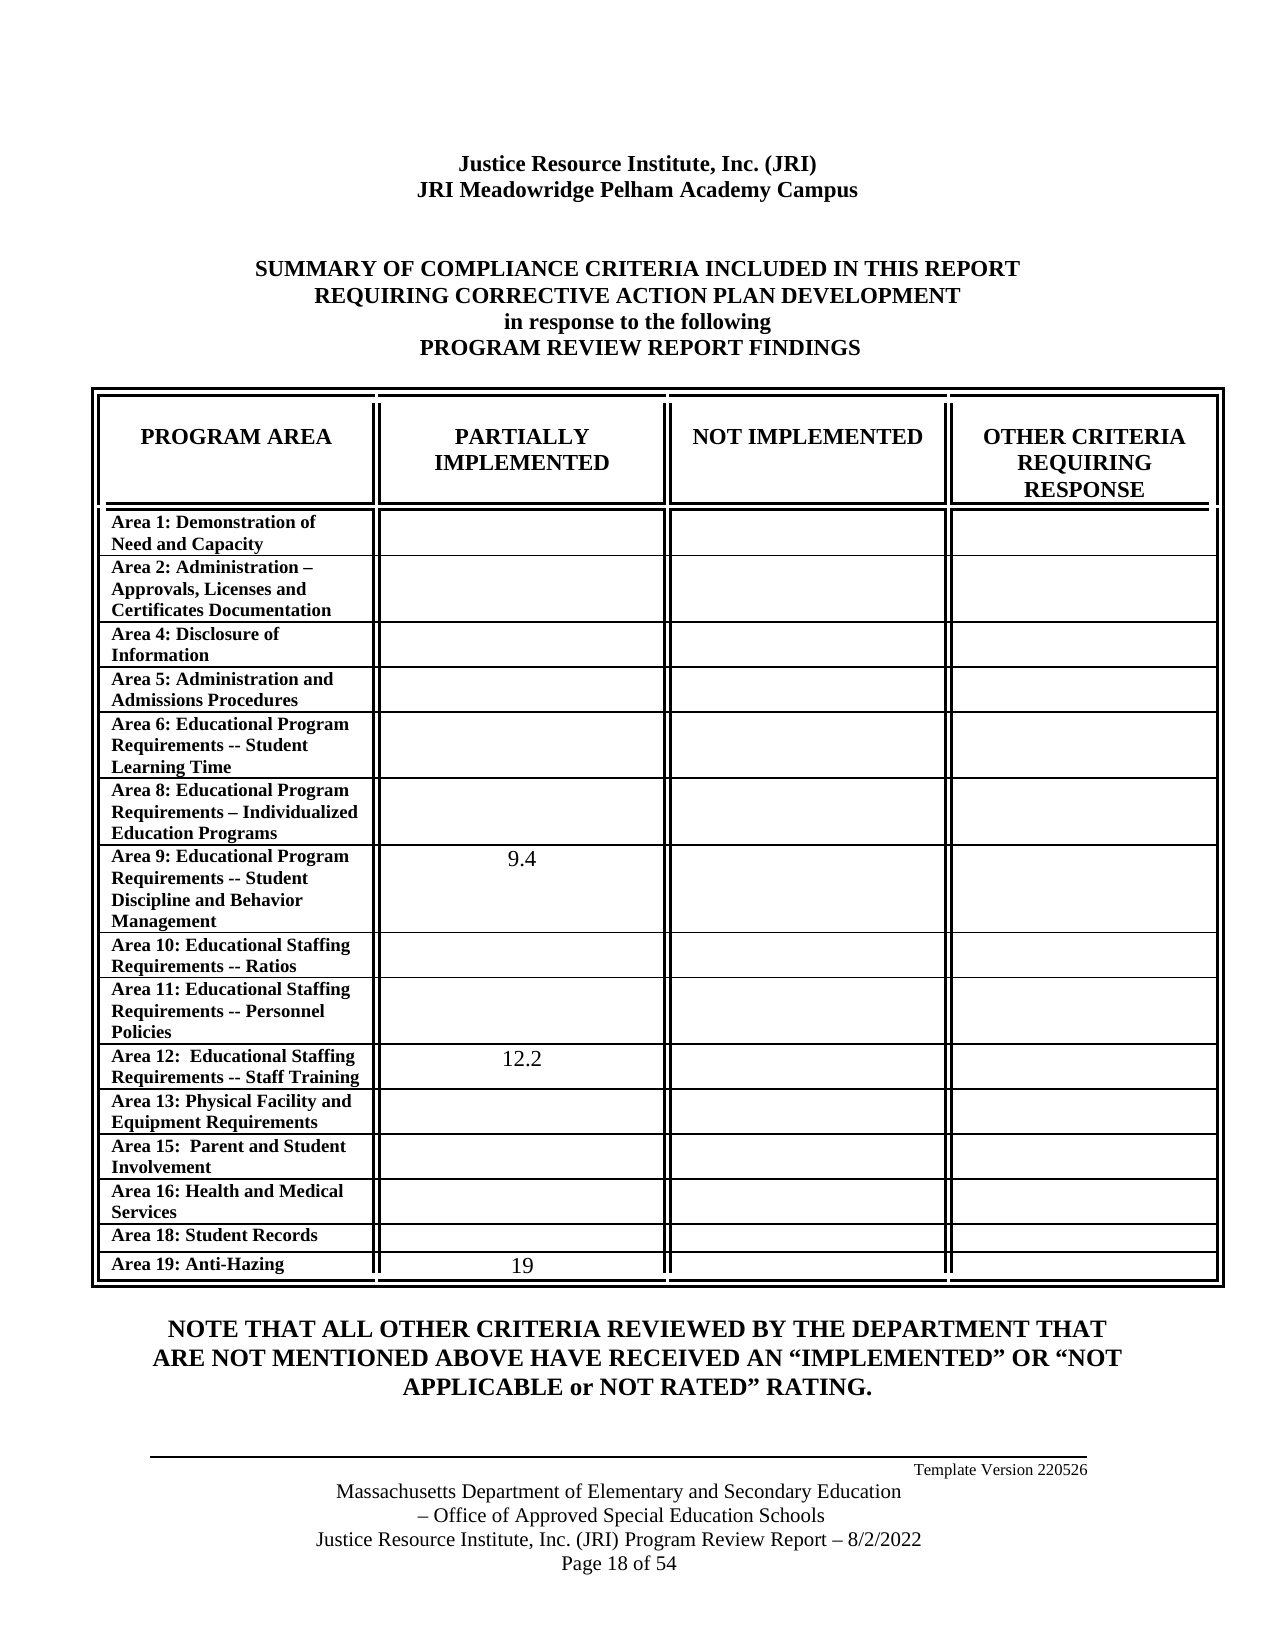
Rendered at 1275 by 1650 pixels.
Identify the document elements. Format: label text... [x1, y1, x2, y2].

table_cell Area 2: Administration – Approvals, Licenses and Certificates Documentation [100, 556, 372, 621]
table_cell [672, 978, 944, 1043]
text SUMMARY OF COMPLIANCE CRITERIA INCLUDED IN THIS REPORT [75, 255, 1200, 282]
table_cell Area 19: Anti-Hazing [100, 1253, 377, 1279]
table_cell [949, 502, 1220, 554]
table_cell Area 8: Educational Program Requirements – Individualized Education Programs [100, 779, 372, 844]
table_cell [672, 1045, 944, 1088]
table_cell Area 12: Educational Staffing Requirements -- Staff Training [100, 1045, 372, 1088]
table_cell [953, 1045, 1216, 1088]
text REQUIRING CORRECTIVE ACTION PLAN DEVELOPMENT [75, 282, 1200, 308]
table_cell [953, 779, 1216, 844]
table_cell [953, 846, 1216, 932]
table_cell [381, 1090, 663, 1133]
table_cell [672, 1180, 944, 1223]
table_cell [381, 713, 663, 777]
table_cell [381, 1225, 663, 1251]
table_header NOT IMPLEMENTED [667, 390, 948, 502]
table_cell Area 18: Student Records [100, 1225, 372, 1251]
table_cell [381, 1135, 663, 1178]
table_cell Area 16: Health and Medical Services [100, 1180, 372, 1223]
text Justice Resource Institute, Inc. (JRI) [150, 150, 1125, 176]
table_cell Area 10: Educational Staffing Requirements -- Ratios [100, 933, 372, 977]
table_cell [672, 1090, 944, 1133]
table_cell [953, 668, 1216, 711]
table_cell [672, 713, 944, 777]
table_cell Area 6: Educational Program Requirements -- Student Learning Time [100, 713, 372, 777]
table_cell 12.2 [381, 1045, 663, 1088]
table_cell [672, 1225, 944, 1251]
table_cell 9.4 [381, 846, 663, 932]
table_cell [672, 1135, 944, 1178]
table_cell [672, 668, 944, 711]
table_header OTHER CRITERIA REQUIRING RESPONSE [949, 390, 1220, 502]
table_cell [672, 846, 944, 932]
table_cell [381, 1180, 663, 1223]
table_cell [953, 623, 1216, 666]
text PROGRAM REVIEW REPORT FINDINGS [75, 334, 1200, 361]
table_cell 19 [377, 1253, 667, 1279]
text in response to the following [75, 308, 1200, 334]
table_cell Area 5: Administration and Admissions Procedures [100, 668, 372, 711]
table_cell [381, 623, 663, 666]
table_cell Area 9: Educational Program Requirements -- Student Discipline and Behavior Management [100, 846, 372, 932]
table_cell [953, 1225, 1216, 1251]
table_cell [672, 623, 944, 666]
table_cell [953, 1180, 1216, 1223]
table_cell Area 4: Disclosure of Information [100, 623, 372, 666]
text NOTE THAT ALL OTHER CRITERIA REVIEWED BY THE DEPARTMENT THAT ARE NOT MENTIONED ABOVE HAVE RECEIVED AN “IMPLEMENTED” OR “NOT APPLICABLE or NOT RATED” RATING. [150, 1314, 1125, 1401]
table_cell [953, 556, 1216, 621]
table_cell [953, 1090, 1216, 1133]
table_cell Area 1: Demonstration of Need and Capacity [95, 502, 377, 554]
table_cell [381, 556, 663, 621]
table_cell [672, 779, 944, 844]
table_cell [381, 779, 663, 844]
table_cell [381, 668, 663, 711]
table_cell Area 15: Parent and Student Involvement [100, 1135, 372, 1178]
table_cell [667, 502, 948, 554]
table_cell [953, 978, 1216, 1043]
table_cell Area 13: Physical Facility and Equipment Requirements [100, 1090, 372, 1133]
table_cell [377, 502, 667, 554]
table_cell [953, 713, 1216, 777]
text JRI Meadowridge Pelham Academy Campus [150, 176, 1125, 203]
table_cell [949, 1253, 1216, 1279]
table_cell [672, 556, 944, 621]
table_cell [672, 933, 944, 977]
table_cell [953, 1135, 1216, 1178]
table_cell [953, 933, 1216, 977]
table_cell Area 11: Educational Staffing Requirements -- Personnel Policies [100, 978, 372, 1043]
table_header PROGRAM AREA [95, 390, 377, 502]
table_cell [667, 1253, 948, 1279]
table_cell [381, 933, 663, 977]
table_header PARTIALLY IMPLEMENTED [377, 390, 667, 502]
table_cell [381, 978, 663, 1043]
